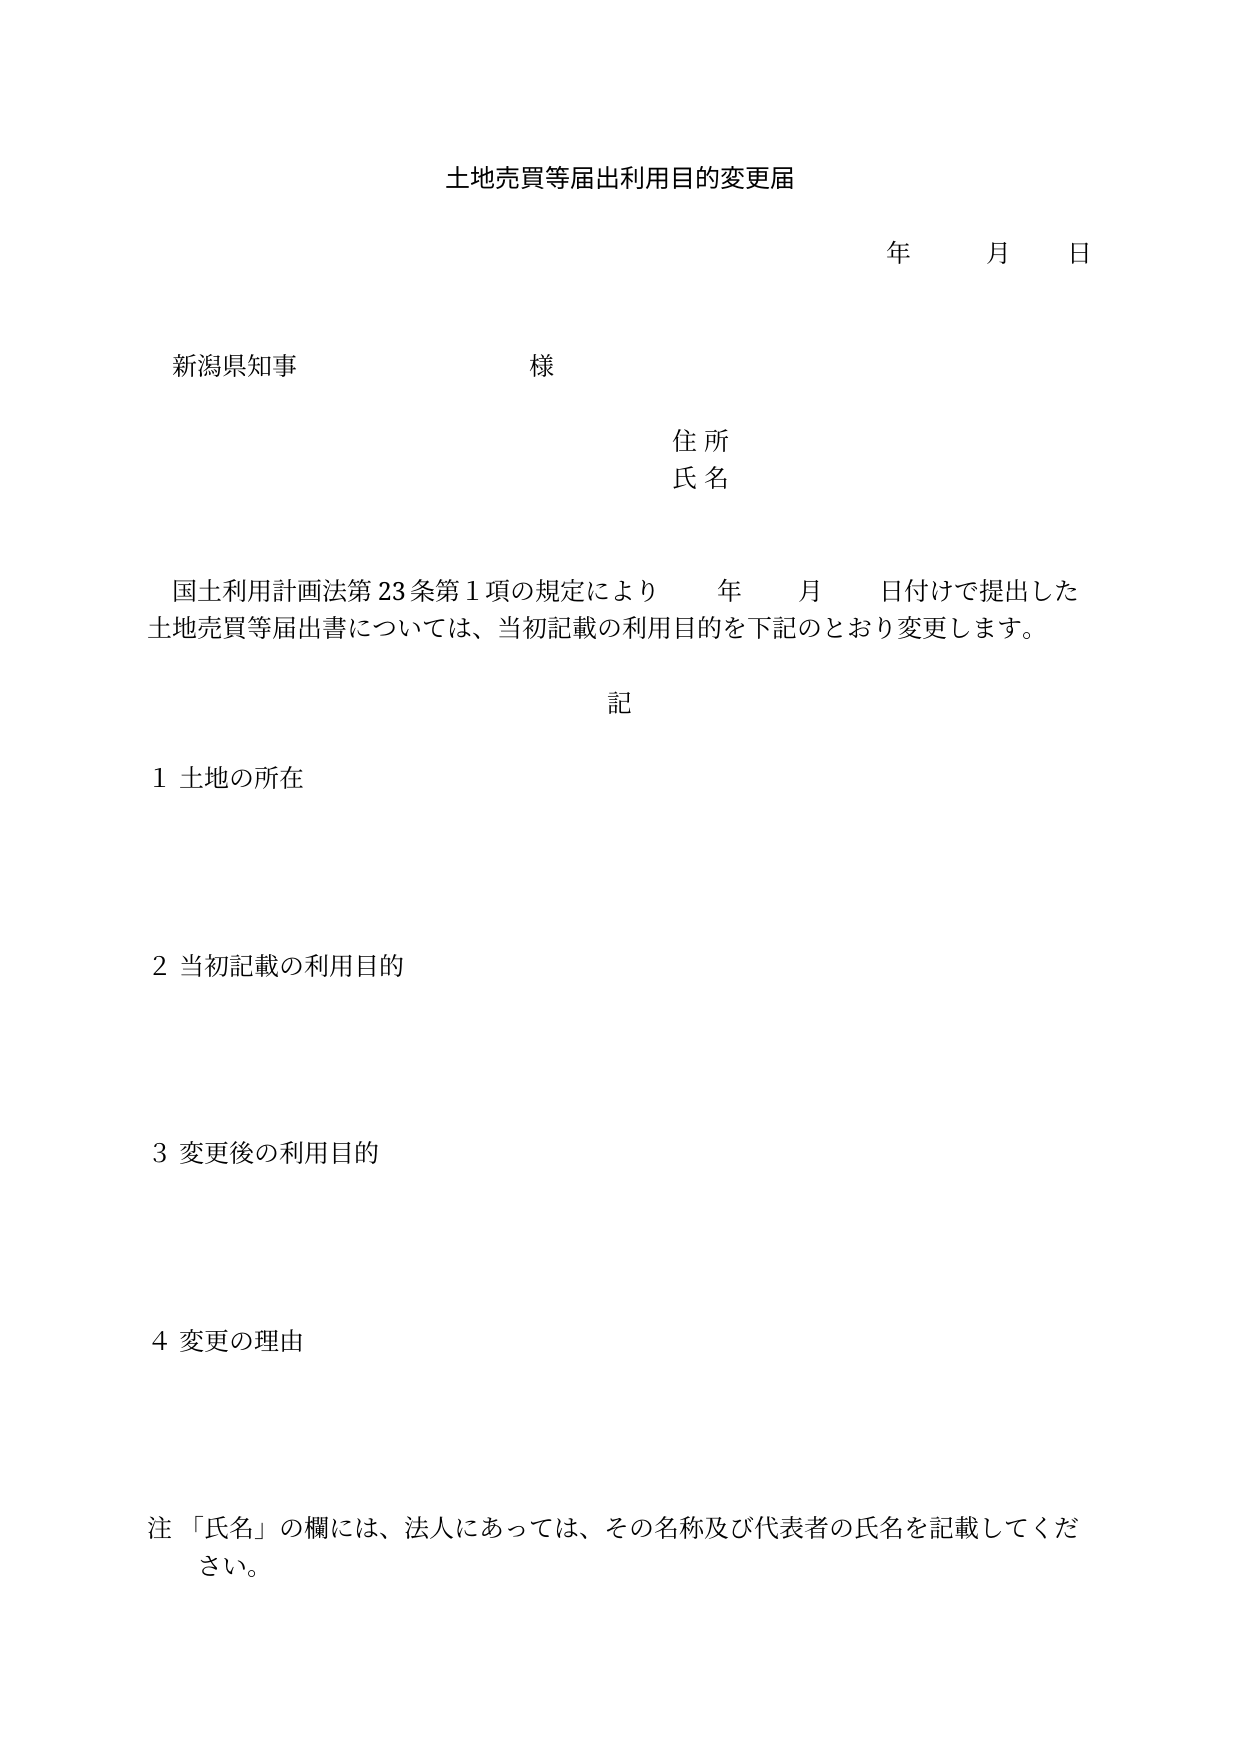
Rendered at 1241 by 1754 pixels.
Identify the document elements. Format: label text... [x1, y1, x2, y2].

text 新潟県知事 様 [148, 346, 1092, 383]
text ２ 当初記載の利用目的 [148, 946, 1092, 983]
text 年 月 日 [148, 233, 1092, 271]
text 土地売買等届出利用目的変更届 [148, 158, 1092, 196]
text 住 所 [148, 421, 967, 458]
text ３ 変更後の利用目的 [148, 1133, 1092, 1171]
text 氏 名 [148, 458, 992, 496]
subtitle 記 [148, 683, 1092, 721]
text 注 「氏名」の欄には、法人にあっては、その名称及び代表者の氏名を記載してください。 [148, 1508, 1092, 1583]
text ４ 変更の理由 [148, 1321, 1092, 1358]
text 国土利用計画法第23条第１項の規定により 年 月 日付けで提出した土地売買等届出書については、当初記載の利用目的を下記のとおり変更します。 [148, 571, 1092, 646]
text １ 土地の所在 [148, 758, 1092, 796]
